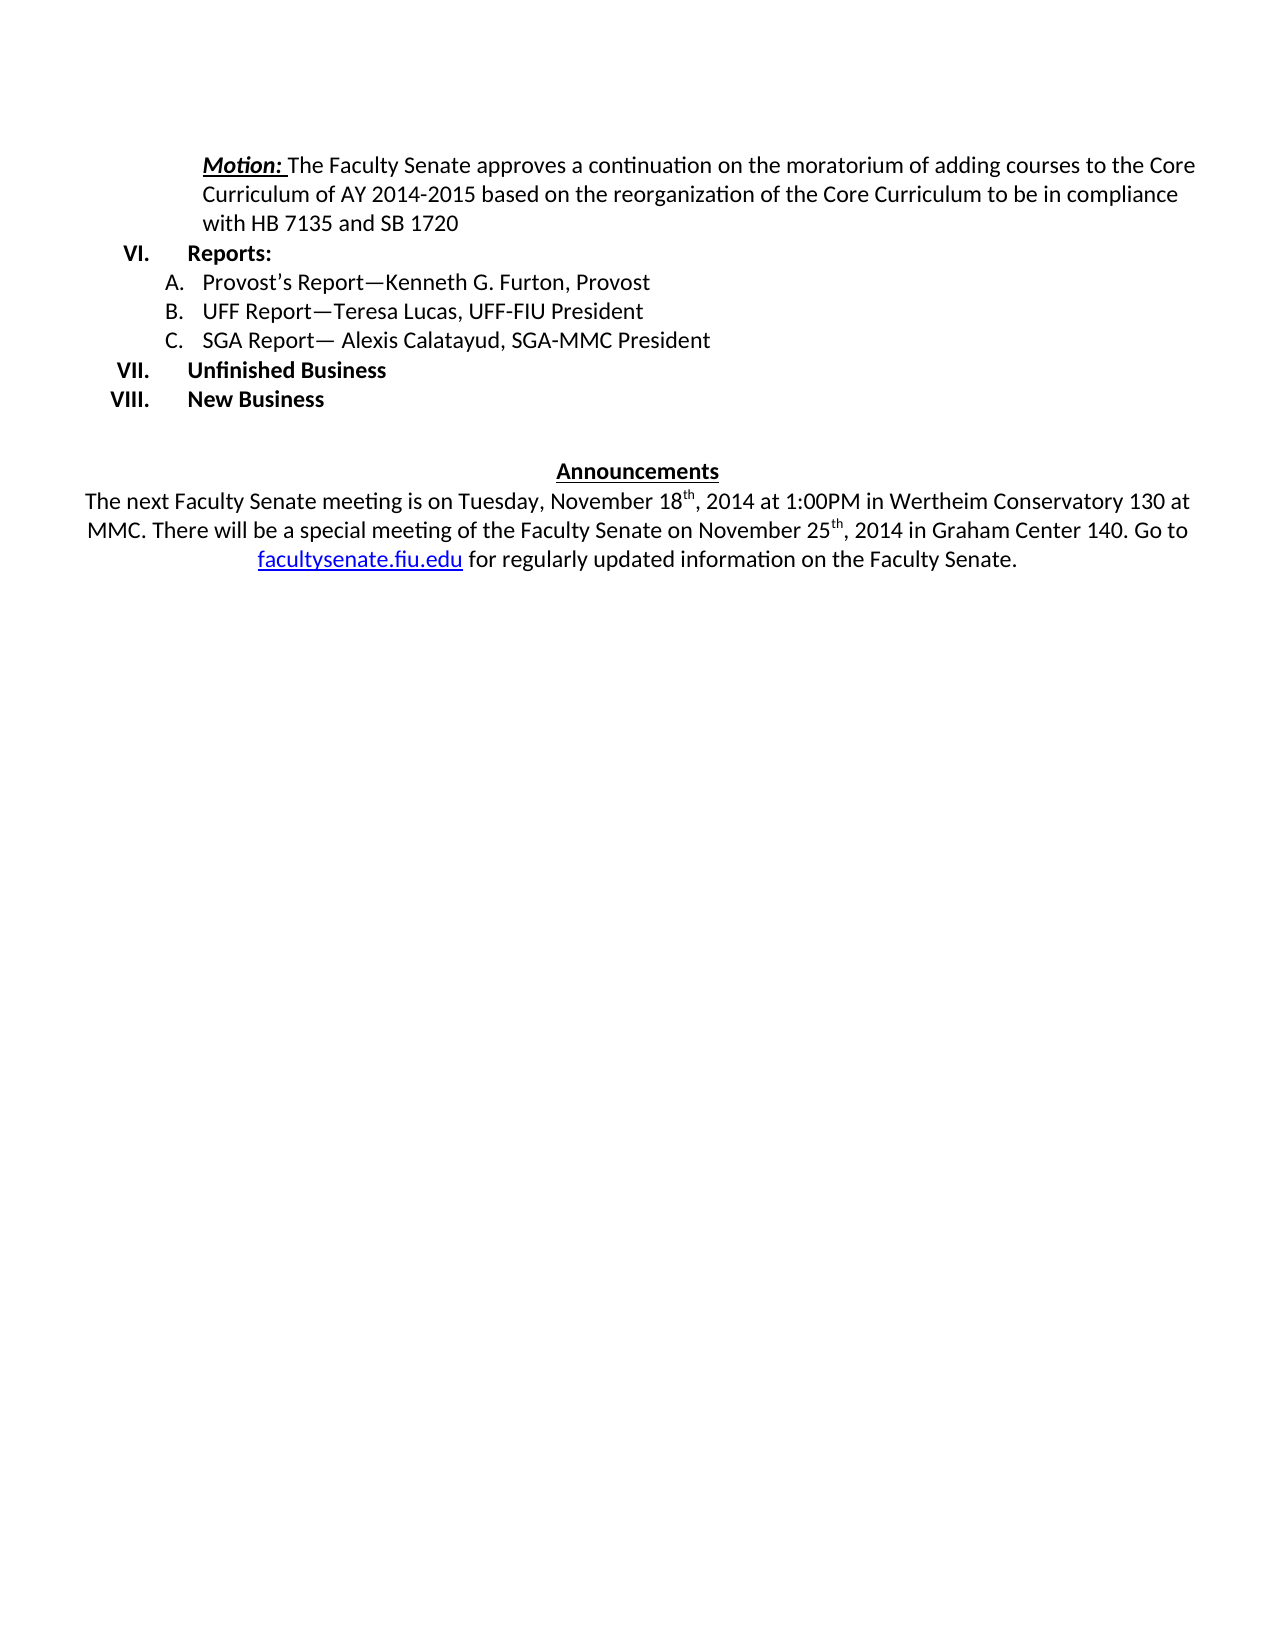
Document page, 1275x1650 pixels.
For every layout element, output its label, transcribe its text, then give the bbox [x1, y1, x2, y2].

list SGA Report— Alexis Calatayud, SGA-MMC President [165, 326, 1200, 355]
list Unfinished Business [150, 355, 1200, 384]
text The next Faculty Senate meeting is on Tuesday, November 18th, 2014 at 1:00PM in Wertheim Conservatory 130 at MMC. There will be a special meeting of the Faculty Senate on November 25th, 2014 in Graham Center 140. Go to facultysenate.fiu.edu for regularly updated information on the Faculty Senate. [75, 486, 1200, 573]
list Reports: [150, 238, 1200, 267]
text Motion: The Faculty Senate approves a continuation on the moratorium of adding courses to the Core Curriculum of AY 2014-2015 based on the reorganization of the Core Curriculum to be in compliance with HB 7135 and SB 1720 [202, 150, 1200, 238]
subtitle Announcements [75, 456, 1200, 486]
list UFF Report—Teresa Lucas, UFF-FIU President [165, 296, 1200, 326]
list New Business [150, 384, 1200, 413]
list Provost’s Report—Kenneth G. Furton, Provost [165, 267, 1200, 296]
